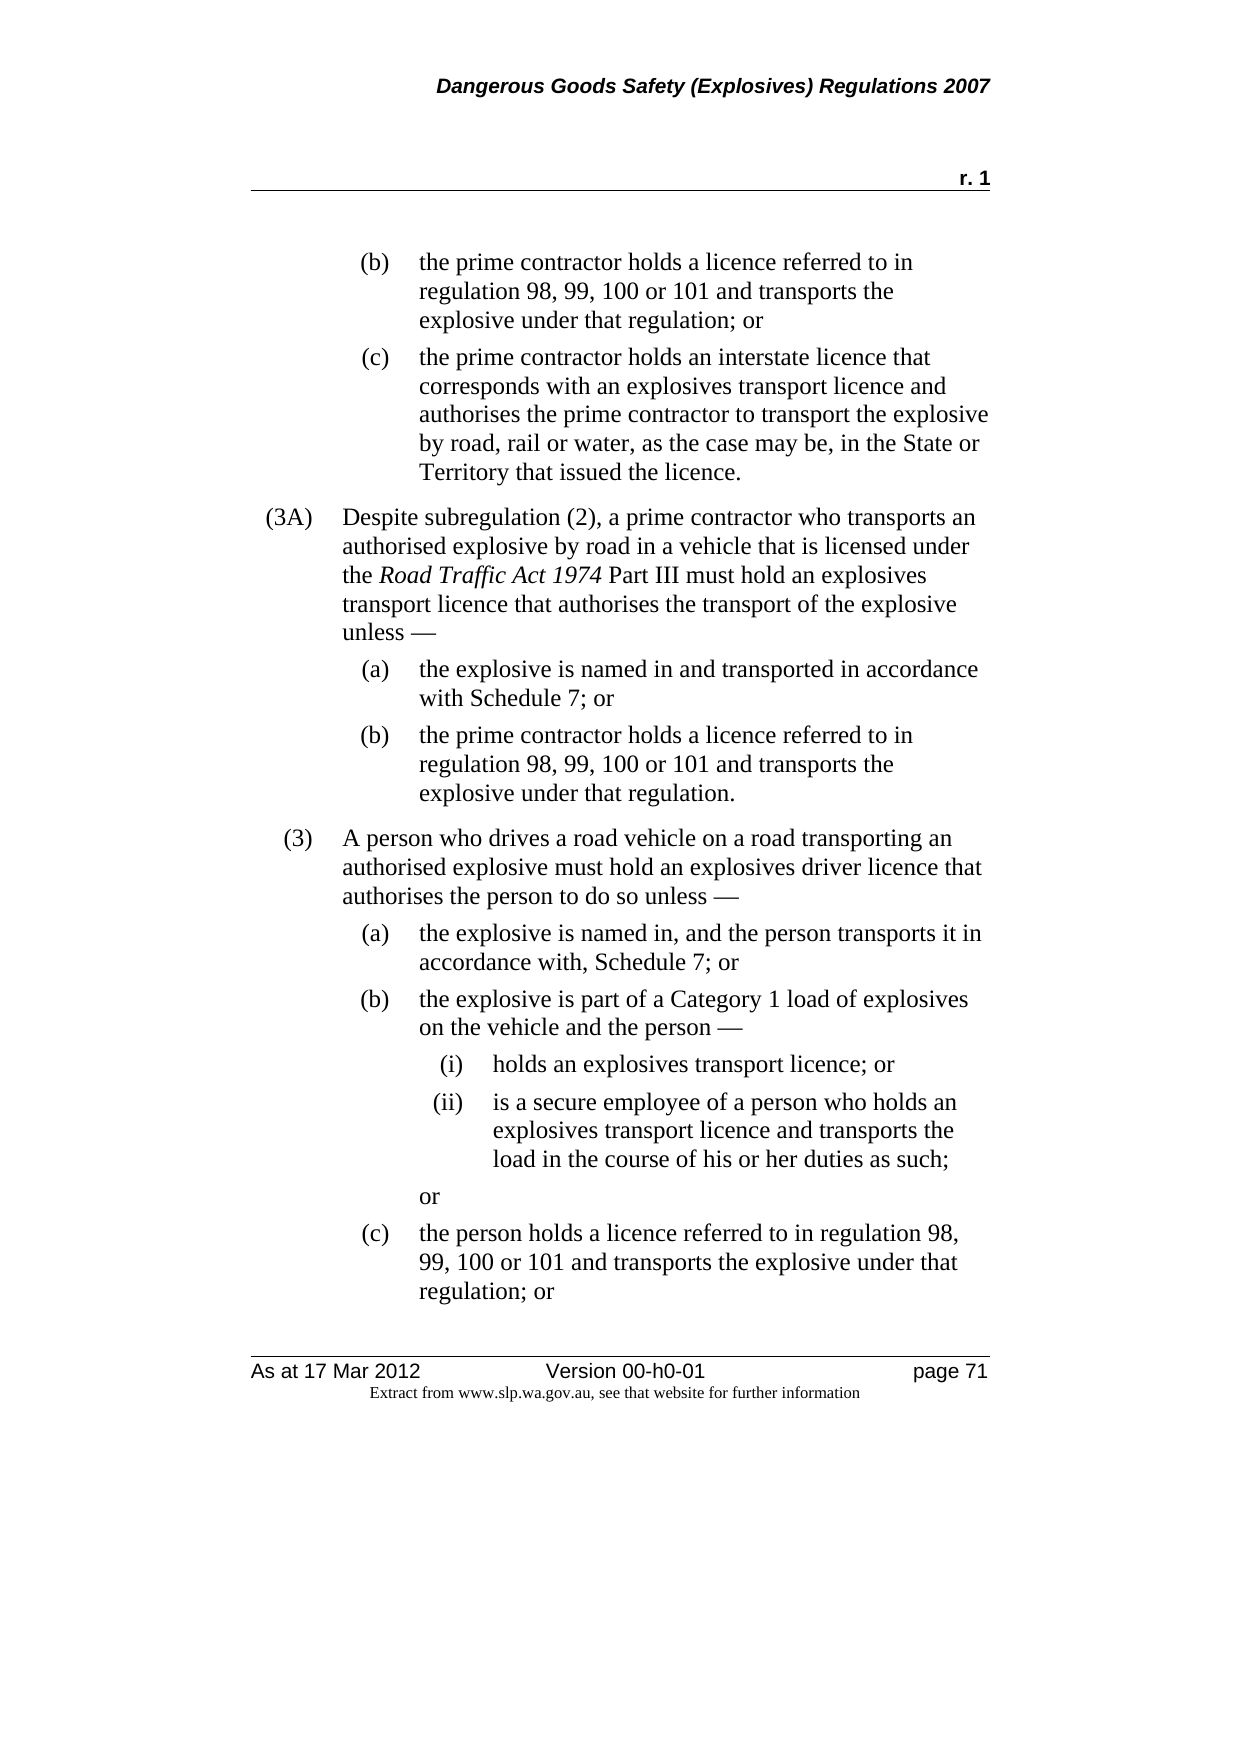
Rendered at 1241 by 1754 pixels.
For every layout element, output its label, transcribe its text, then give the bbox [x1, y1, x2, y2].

text or [251, 1181, 990, 1210]
text (a) the explosive is named in and transported in accordance with Schedule 7; or [251, 654, 990, 712]
text (b) the prime contractor holds a licence referred to in regulation 98, 99, 100 or 101 and transports the explosive under that regulation; or [251, 247, 990, 334]
text (a) the explosive is named in, and the person transports it in accordance with, Schedule 7; or [251, 918, 990, 975]
text (c) the person holds a licence referred to in regulation 98, 99, 100 or 101 and transports the explosive under that regulation; or [251, 1218, 990, 1304]
text (3) A person who drives a road vehicle on a road transporting an authorised explosive must hold an explosives driver licence that authorises the person to do so unless — [251, 823, 990, 909]
text (c) the prime contractor holds an interstate licence that corresponds with an explosives transport licence and authorises the prime contractor to transport the explosive by road, rail or water, as the case may be, in the State or Territory that issued the licence. [251, 342, 990, 486]
text (b) the prime contractor holds a licence referred to in regulation 98, 99, 100 or 101 and transports the explosive under that regulation. [251, 720, 990, 807]
text (b) the explosive is part of a Category 1 load of explosives on the vehicle and the person — [251, 984, 990, 1041]
text (i) holds an explosives transport licence; or [251, 1049, 990, 1078]
text (ii) is a secure employee of a person who holds an explosives transport licence and transports the load in the course of his or her duties as such; [251, 1087, 990, 1173]
text (3A) Despite subregulation (2), a prime contractor who transports an authorised explosive by road in a vehicle that is licensed under the Road Traffic Act 1974 Part III must hold an explosives transport licence that authorises the transport of the explosive unless — [251, 502, 990, 646]
